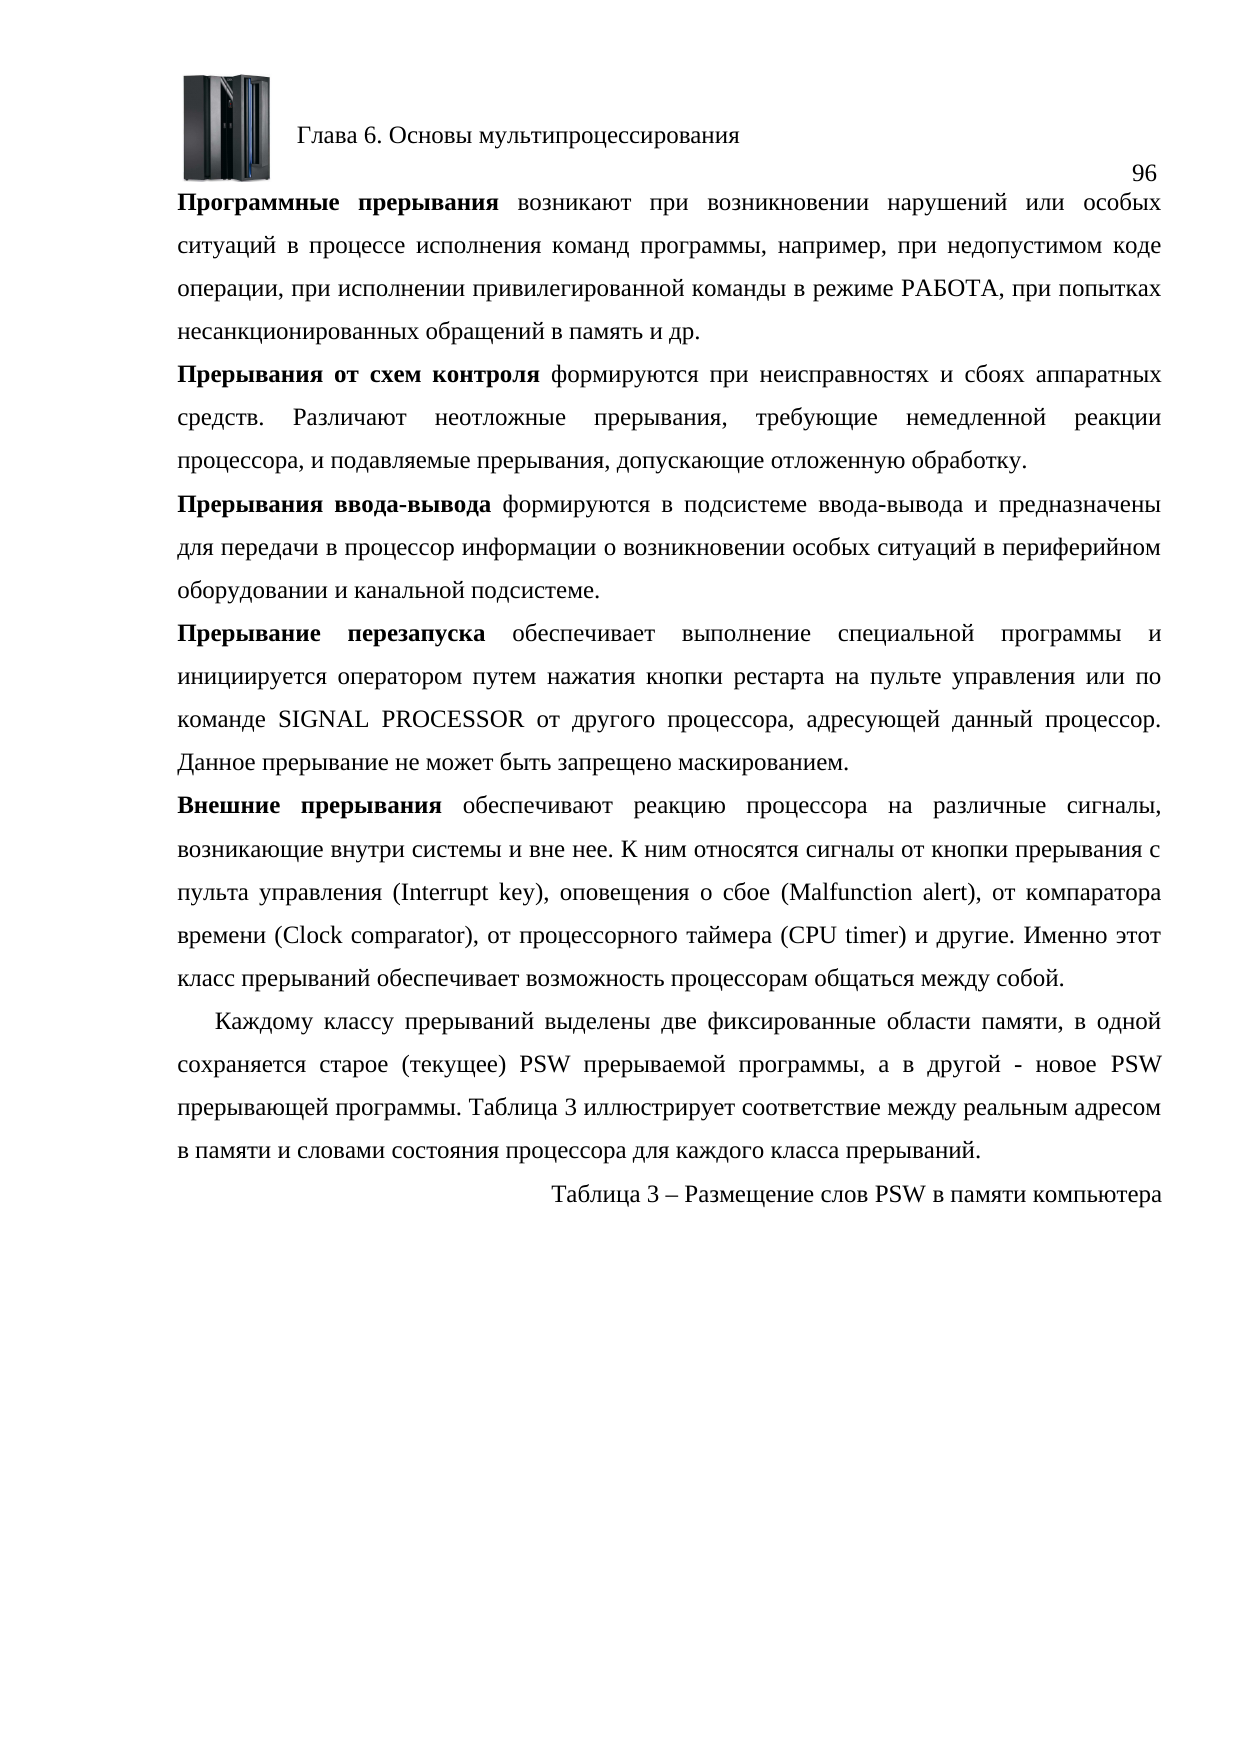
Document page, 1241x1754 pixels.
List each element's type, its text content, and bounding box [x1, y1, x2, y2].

text Прерывания ввода-вывода формируются в подсистеме ввода-вывода и предназначены для передачи в процессор информации о возникновении особых ситуаций в периферийном оборудовании и канальной подсистеме. [177, 489, 1162, 604]
text Прерывания от схем контроля формируются при неисправностях и сбоях аппаратных средств. Различают неотложные прерывания, требующие немедленной реакции процессора, и подавляемые прерывания, допускающие отложенную обработку. [177, 359, 1162, 474]
picture [182, 73, 272, 182]
text Программные прерывания возникают при возникновении нарушений или особых ситуаций в процессе исполнения команд программы, например, при недопустимом коде операции, при исполнении привилегированной команды в режиме РАБОТА, при попытках несанкционированных обращений в память и др. [177, 187, 1162, 345]
text Внешние прерывания обеспечивают реакцию процессора на различные сигналы, возникающие внутри системы и вне нее. К ним относятся сигналы от кнопки прерывания с пульта управления (Interrupt key), оповещения о сбое (Malfunction alert), от компаратора времени (Clock comparator), от процессорного таймера (CPU timer) и другие. Именно этот класс прерываний обеспечивает возможность процессорам общаться между собой. [177, 791, 1162, 992]
text Таблица 3 – Размещение слов PSW в памяти компьютера [177, 1179, 1162, 1207]
text Каждому классу прерываний выделены две фиксированные области памяти, в одной сохраняется старое (текущее) PSW прерываемой программы, а в другой - новое PSW прерывающей программы. Таблица 3 иллюстрирует соответствие между реальным адресом в памяти и словами состояния процессора для каждого класса прерываний. [177, 1006, 1162, 1164]
text Прерывание перезапуска обеспечивает выполнение специальной программы и инициируется оператором путем нажатия кнопки рестарта на пульте управления или по команде SIGNAL PROCESSOR от другого процессора, адресующей данный процессор. Данное прерывание не может быть запрещено маскированием. [177, 618, 1162, 776]
